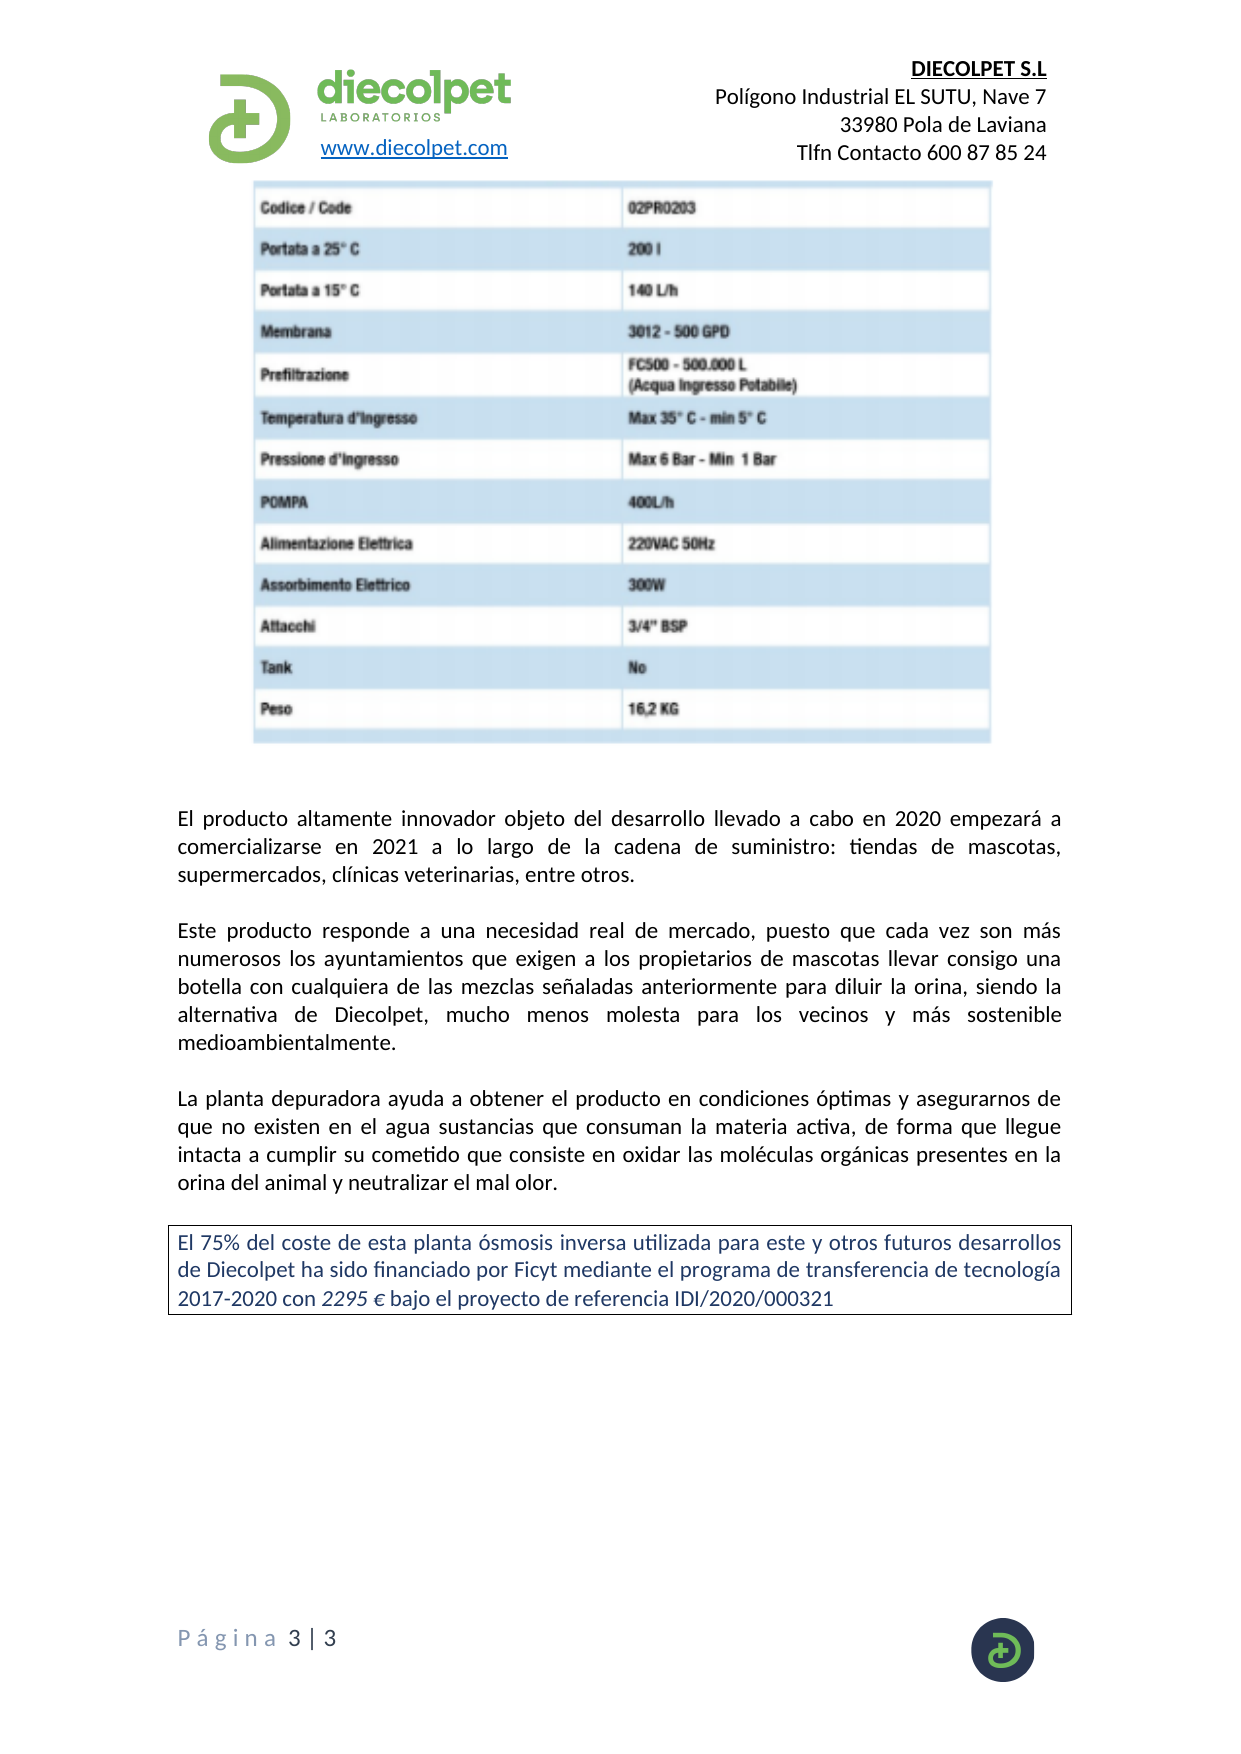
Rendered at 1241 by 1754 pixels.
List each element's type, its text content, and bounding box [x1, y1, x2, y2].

text El producto altamente innovador objeto del desarrollo llevado a cabo en 2020 empezará a comercializarse en 2021 a lo largo de la cadena de suministro: tiendas de mascotas, supermercados, clínicas veterinarias, entre otros. [177, 804, 1063, 888]
picture [971, 1618, 1035, 1682]
text El 75% del coste de esta planta ósmosis inversa utilizada para este y otros futuros desarrollos de Diecolpet ha sido financiado por Ficyt mediante el programa de transferencia de tecnología 2017-2020 con 2295 € bajo el proyecto de referencia IDI/2020/000321 [169, 1226, 1071, 1314]
picture [197, 47, 527, 172]
text Este producto responde a una necesidad real de mercado, puesto que cada vez son más numerosos los ayuntamientos que exigen a los propietarios de mascotas llevar consigo una botella con cualquiera de las mezclas señaladas anteriormente para diluir la orina, siendo la alternativa de Diecolpet, mucho menos molesta para los vecinos y más sostenible medioambientalmente. [177, 916, 1063, 1056]
text La planta depuradora ayuda a obtener el producto en condiciones óptimas y asegurarnos de que no existen en el agua sustancias que consuman la materia activa, de forma que llegue intacta a cumplir su cometido que consiste en oxidar las moléculas orgánicas presentes en la orina del animal y neutralizar el mal olor. [177, 1084, 1063, 1196]
picture [246, 180, 994, 749]
